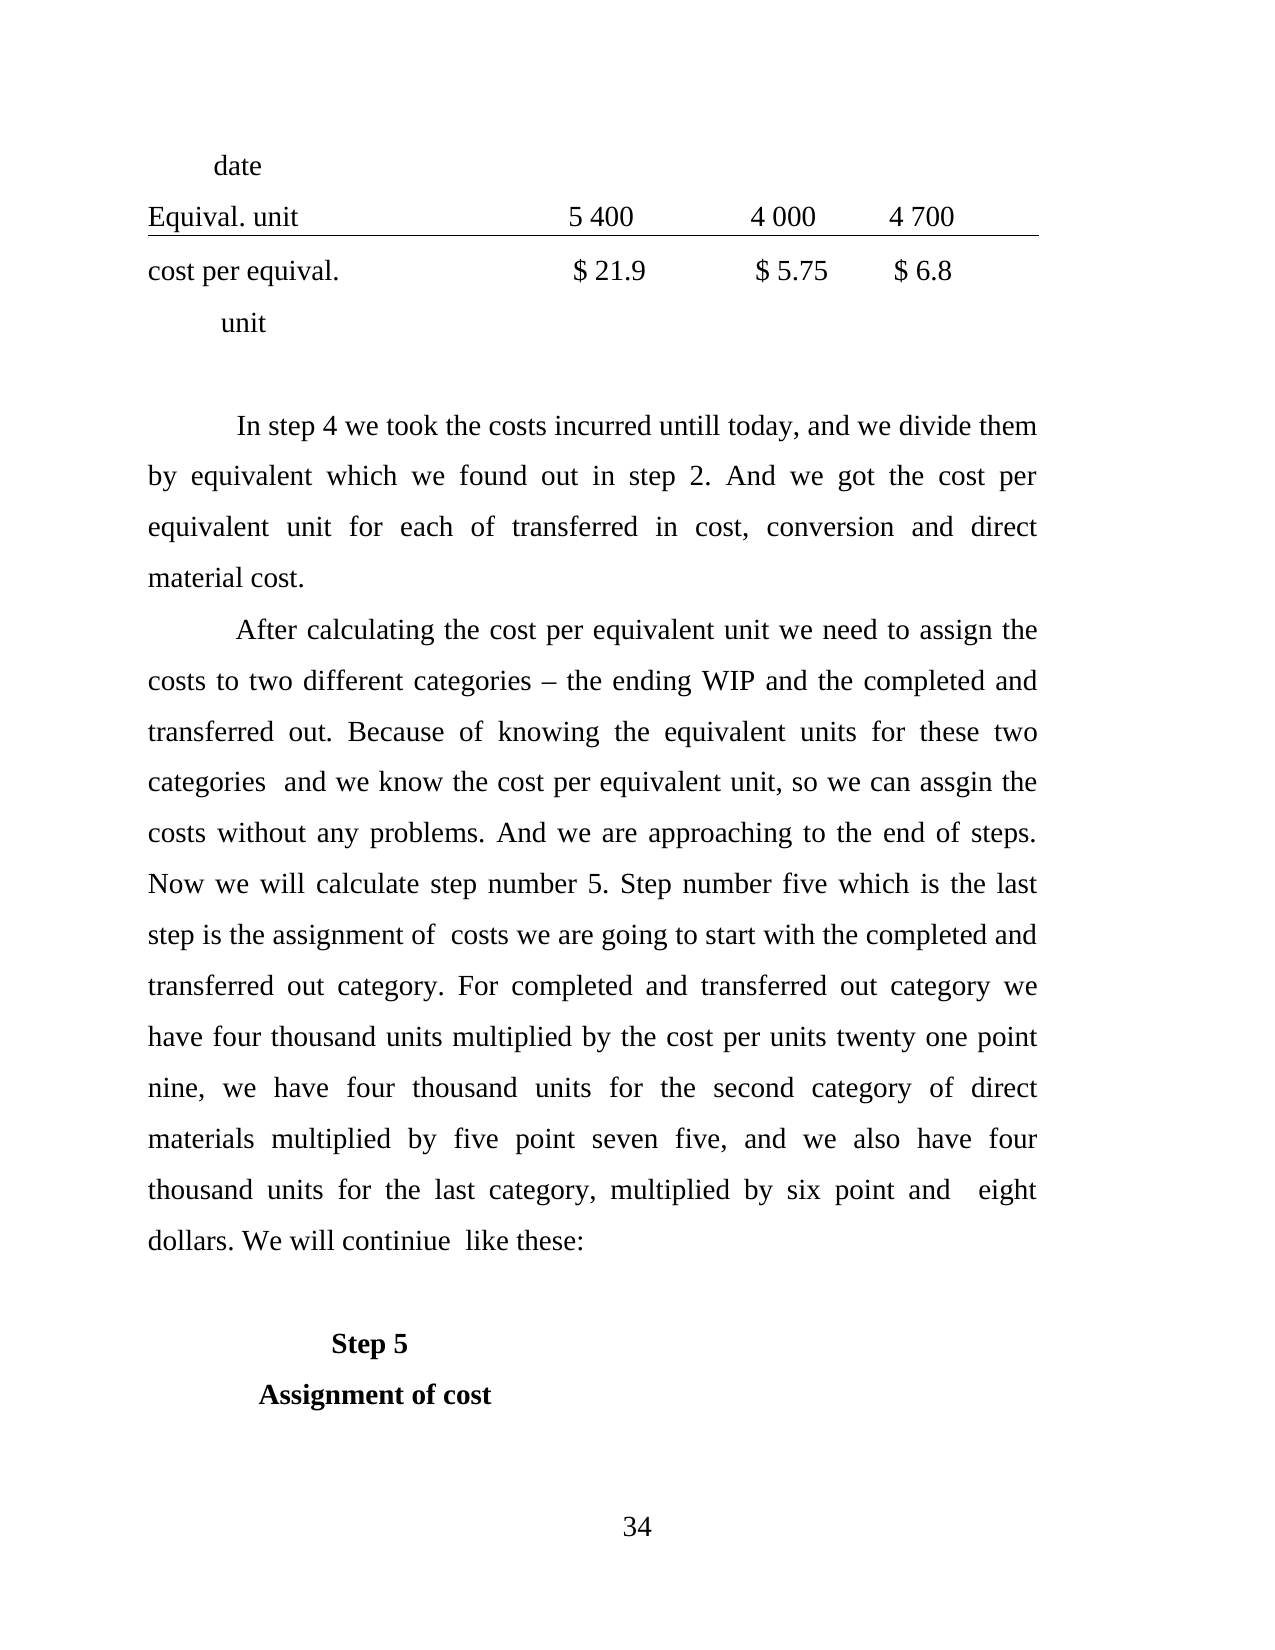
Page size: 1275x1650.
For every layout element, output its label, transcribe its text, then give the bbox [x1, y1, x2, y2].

text Step 5 [236, 1326, 1039, 1359]
text After calculating the cost per equivalent unit we need to assign the costs to two different categories – the ending WIP and the completed and transferred out. Because of knowing the equivalent units for these two categories and we know the cost per equivalent unit, so we can assgin the costs without any problems. And we are approaching to the end of steps. Now we will calculate step number 5. Step number five which is the last step is the assignment of costs we are going to start with the completed and transferred out category. For completed and transferred out category we have four thousand units multiplied by the cost per units twenty one point nine, we have four thousand units for the second category of direct materials multiplied by five point seven five, and we also have four thousand units for the last category, multiplied by six point and eight dollars. We will continiue like these: [148, 612, 1038, 1257]
text cost per equival. $ 21.9 $ 5.75 $ 6.8 [148, 253, 1039, 287]
text In step 4 we took the costs incurred untill today, and we divide them by equivalent which we found out in step 2. And we got the cost per equivalent unit for each of transferred in cost, conversion and direct material cost. [148, 408, 1039, 594]
text date [148, 148, 1039, 181]
text Equival. unit 5 400 4 000 4 700 [148, 199, 1039, 235]
text unit [148, 305, 1039, 338]
text Assignment of cost [236, 1377, 1039, 1411]
